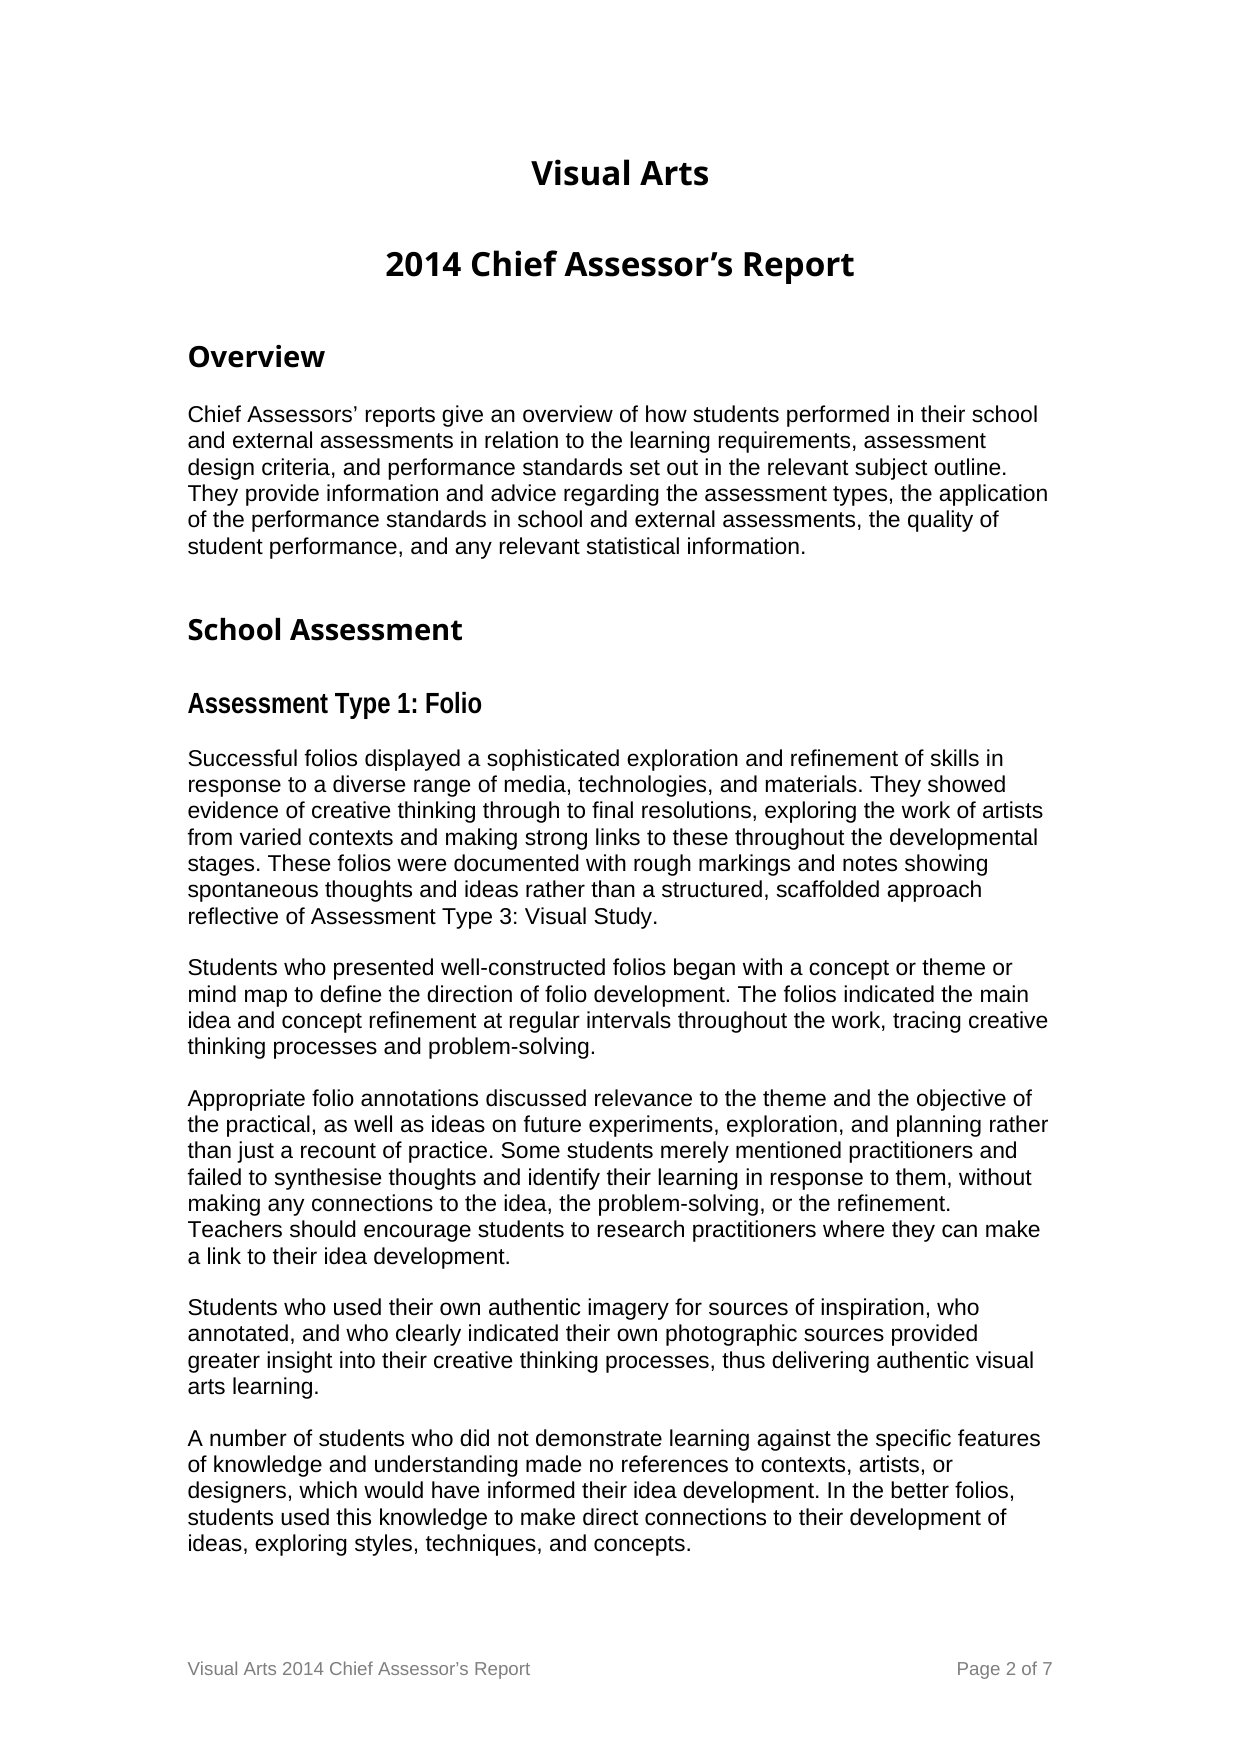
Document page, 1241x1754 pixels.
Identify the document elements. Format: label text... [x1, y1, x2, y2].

subtitle School Assessment [187, 609, 1053, 649]
text Students who presented well-constructed folios began with a concept or theme or mind map to define the direction of folio development. The folios indicated the main idea and concept refinement at regular intervals throughout the work, tracing creative thinking processes and problem-solving. [187, 954, 1053, 1059]
text Students who used their own authentic imagery for sources of inspiration, who annotated, and who clearly indicated their own photographic sources provided greater insight into their creative thinking processes, thus delivering authentic visual arts learning. [187, 1294, 1053, 1399]
text Successful folios displayed a sophisticated exploration and refinement of skills in response to a diverse range of media, technologies, and materials. They showed evidence of creative thinking through to final resolutions, exploring the work of artists from varied contexts and making strong links to these throughout the developmental stages. These folios were documented with rough markings and notes showing spontaneous thoughts and ideas rather than a structured, scaffolded approach reflective of Assessment Type 3: Visual Study. [187, 745, 1053, 929]
text Chief Assessors’ reports give an overview of how students performed in their school and external assessments in relation to the learning requirements, assessment design criteria, and performance standards set out in the relevant subject outline. They provide information and advice regarding the assessment types, the application of the performance standards in school and external assessments, the quality of student performance, and any relevant statistical information. [187, 401, 1053, 559]
text Appropriate folio annotations discussed relevance to the theme and the objective of the practical, as well as ideas on future experiments, exploration, and planning rather than just a recount of practice. Some students merely mentioned practitioners and failed to synthesise thoughts and identify their learning in response to them, without making any connections to the idea, the problem-solving, or the refinement. Teachers should encourage students to research practitioners where they can make a link to their idea development. [187, 1084, 1053, 1269]
subtitle Assessment Type 1: Folio [187, 686, 1053, 720]
subtitle Overview [187, 336, 1053, 376]
subtitle Visual Arts [187, 150, 1053, 195]
text A number of students who did not demonstrate learning against the specific features of knowledge and understanding made no references to contexts, artists, or designers, which would have informed their idea development. In the better folios, students used this knowledge to make direct connections to their development of ideas, exploring styles, techniques, and concepts. [187, 1424, 1053, 1556]
subtitle 2014 Chief Assessor’s Report [187, 241, 1053, 286]
